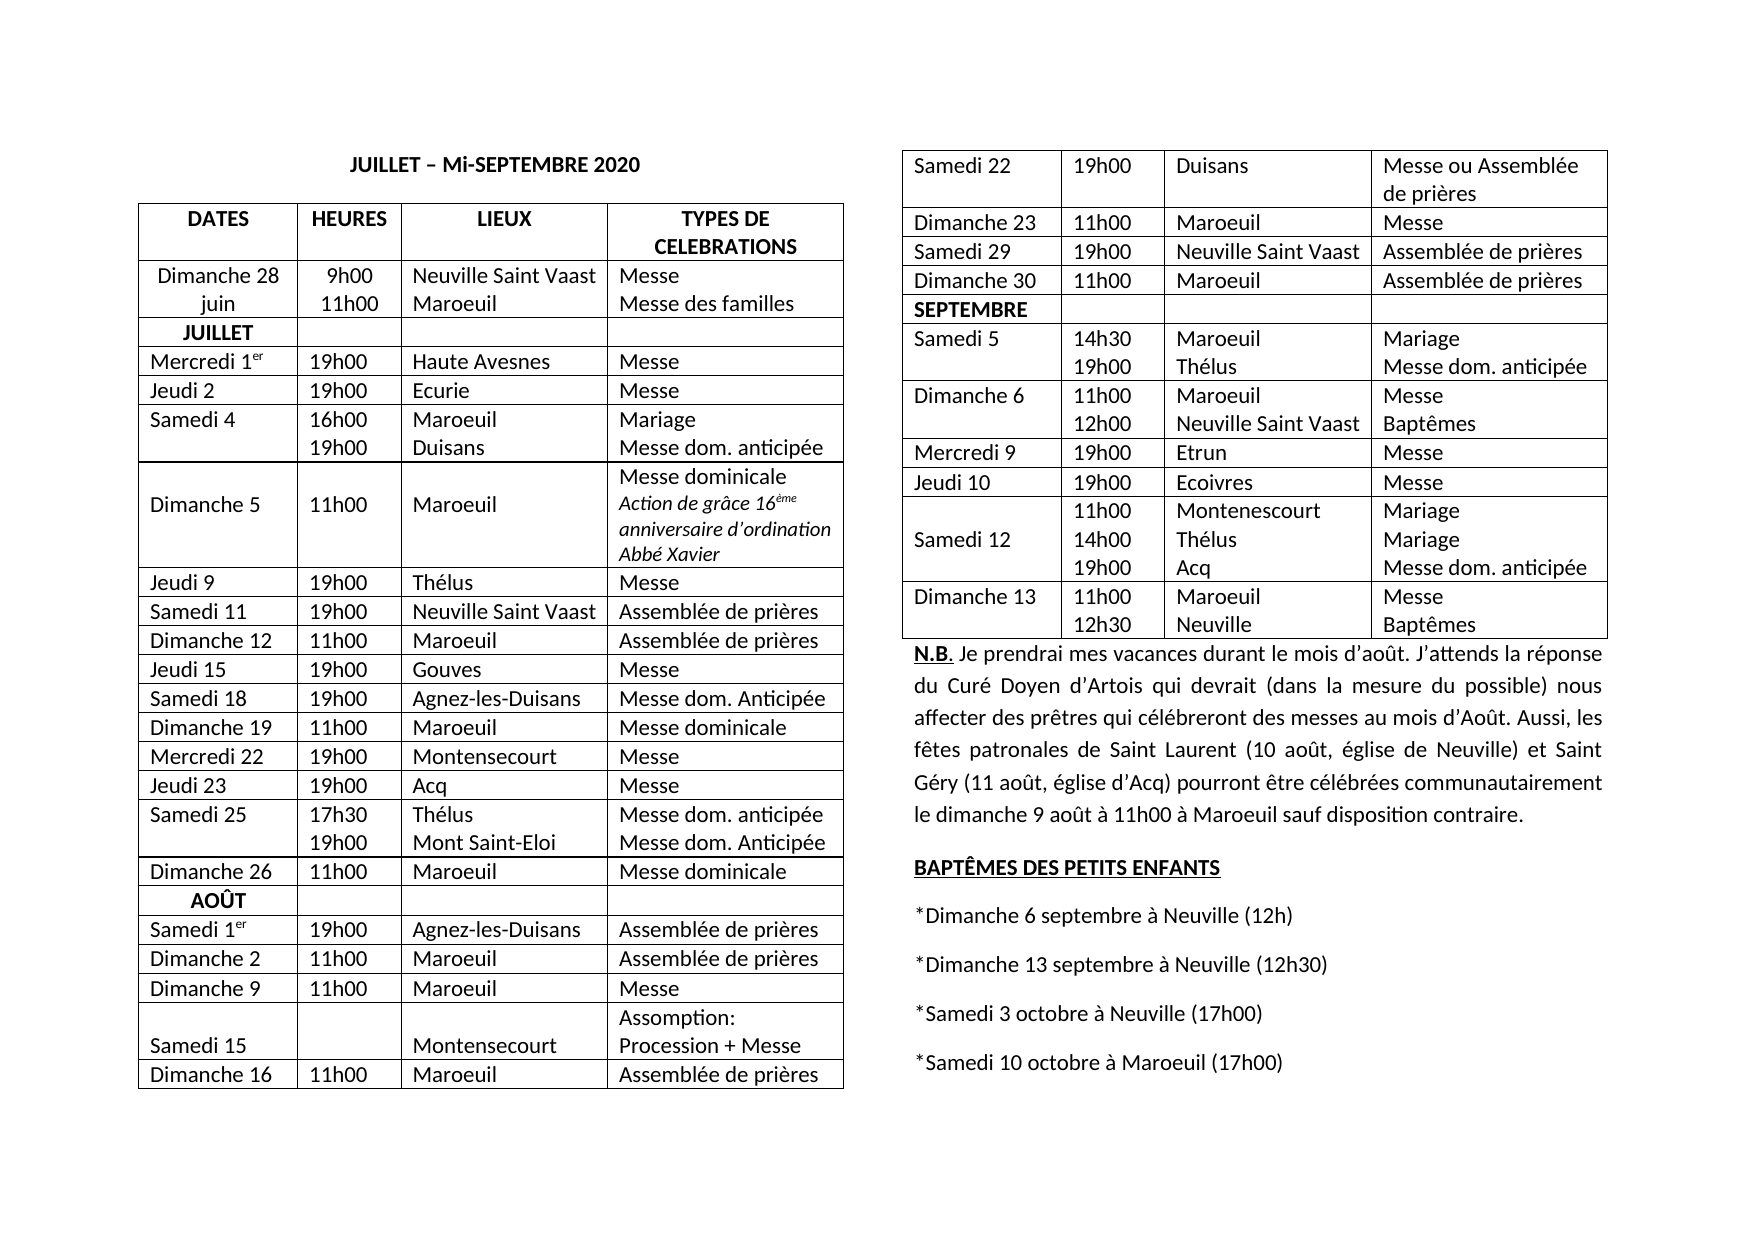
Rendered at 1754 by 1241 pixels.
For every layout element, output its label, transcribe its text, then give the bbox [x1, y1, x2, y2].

table_cell Mariage Messe dom. anticipée [1372, 324, 1607, 380]
table_cell Maroeuil [1165, 266, 1371, 294]
table_cell Samedi 18 [139, 684, 297, 712]
table_cell Ecoivres [1165, 468, 1371, 496]
table_cell Messe [608, 568, 843, 596]
table_cell 19h00 [1062, 439, 1164, 467]
table_cell Agnez-les-Duisans [402, 916, 607, 943]
text N.B. Je prendrai mes vacances durant le mois d’août. J’attends la réponse du Curé Doyen d’Artois qui devrait (dans la mesure du possible) nous affecter des prêtres qui célébreront des messes au mois d’Août. Aussi, les fêtes patronales de Saint Laurent (10 août, église de Neuville) et Saint Géry (11 août, église d’Acq) pourront être célébrées communautairement le dimanche 9 août à 11h00 à Maroeuil sauf disposition contraire. [914, 639, 1604, 828]
table_cell [1165, 295, 1371, 323]
table_cell AOÛT [139, 886, 297, 914]
table_header TYPES DE CELEBRATIONS [608, 204, 843, 260]
table_cell 19h00 [298, 347, 401, 375]
table_cell Mercredi 22 [139, 742, 297, 770]
table_cell Maroeuil [402, 858, 607, 885]
table_cell [402, 886, 607, 914]
table_cell [298, 1003, 401, 1059]
table_cell Montensecourt [402, 1003, 607, 1059]
table_cell Maroeuil [402, 945, 607, 973]
table_cell Assemblée de prières [1372, 237, 1607, 265]
table_cell Gouves [402, 655, 607, 683]
table_cell 11h00 [298, 974, 401, 1002]
table_cell 17h30 19h00 [298, 800, 401, 856]
table_cell Thélus Mont Saint-Eloi [402, 800, 607, 856]
table_cell Messe [608, 771, 843, 799]
table_cell Montenescourt Thélus Acq [1165, 497, 1371, 581]
table_cell Jeudi 15 [139, 655, 297, 683]
table_cell 9h00 11h00 [298, 261, 401, 317]
table_cell Jeudi 23 [139, 771, 297, 799]
table_cell [608, 886, 843, 914]
table_cell Samedi 11 [139, 597, 297, 625]
table_cell Dimanche 16 [139, 1060, 297, 1088]
table_cell Samedi 5 [903, 324, 1061, 380]
table_cell 19h00 [298, 771, 401, 799]
table_cell 19h00 [298, 742, 401, 770]
table_cell Samedi 25 [139, 800, 297, 856]
table_cell Samedi 29 [903, 237, 1061, 265]
table_cell Neuville Saint Vaast [402, 597, 607, 625]
table_cell Maroeuil Neuville Saint Vaast [1165, 381, 1371, 437]
table_cell 19h00 [298, 655, 401, 683]
table_cell Haute Avesnes [402, 347, 607, 375]
table_cell 11h00 [298, 945, 401, 973]
table_cell 11h00 [298, 858, 401, 885]
table_cell JUILLET [139, 318, 297, 346]
table_cell 11h00 [1062, 208, 1164, 236]
table_cell Assemblée de prières [608, 626, 843, 654]
table_cell Maroeuil Neuville [1165, 582, 1371, 638]
table_cell 19h00 [1062, 468, 1164, 496]
table_cell 11h00 [298, 713, 401, 741]
table_cell Messe dominicale Action de grâce 16ème anniversaire d’ordination Abbé Xavier [608, 463, 843, 567]
table_cell Messe [608, 376, 843, 404]
table_cell Messe [1372, 468, 1607, 496]
table_cell Assomption: Procession + Messe [608, 1003, 843, 1059]
table_cell Assemblée de prières [608, 916, 843, 943]
table_cell Assemblée de prières [608, 597, 843, 625]
table_cell [298, 886, 401, 914]
table_cell Messe [608, 655, 843, 683]
table_cell Mariage Mariage Messe dom. anticipée [1372, 497, 1607, 581]
table_cell Dimanche 13 [903, 582, 1061, 638]
table_cell Messe [608, 347, 843, 375]
table_cell Maroeuil [402, 713, 607, 741]
table_cell Assemblée de prières [608, 1060, 843, 1088]
table_cell [402, 318, 607, 346]
table_cell [608, 318, 843, 346]
table_cell 19h00 [1062, 237, 1164, 265]
table_cell Maroeuil Duisans [402, 405, 607, 461]
table_cell 19h00 [298, 597, 401, 625]
table_cell Messe dominicale [608, 713, 843, 741]
table_cell 19h00 [298, 376, 401, 404]
table_cell 11h00 [1062, 266, 1164, 294]
text BAPTÊMES DES PETITS ENFANTS [914, 853, 1604, 881]
table_cell [1062, 295, 1164, 323]
table_cell 11h00 12h00 [1062, 381, 1164, 437]
table_cell Maroeuil [402, 974, 607, 1002]
table_header DATES [139, 204, 297, 260]
table_cell Jeudi 10 [903, 468, 1061, 496]
table_cell Jeudi 9 [139, 568, 297, 596]
table_cell [1372, 295, 1607, 323]
table_cell 19h00 [298, 916, 401, 943]
table_cell SEPTEMBRE [903, 295, 1061, 323]
table_cell Maroeuil [402, 626, 607, 654]
table_cell 14h30 19h00 [1062, 324, 1164, 380]
text *Samedi 3 octobre à Neuville (17h00) [914, 999, 1604, 1027]
table_cell Samedi 12 [903, 497, 1061, 581]
table_cell Samedi 22 [903, 151, 1061, 207]
table_cell 19h00 [298, 684, 401, 712]
table_cell Samedi 1er [139, 916, 297, 943]
text *Dimanche 6 septembre à Neuville (12h) [914, 902, 1604, 930]
table_cell Thélus [402, 568, 607, 596]
table_cell Ecurie [402, 376, 607, 404]
table_cell Dimanche 28 juin [139, 261, 297, 317]
table_cell 11h00 12h30 [1062, 582, 1164, 638]
table_cell Messe [608, 742, 843, 770]
table_cell 19h00 [298, 568, 401, 596]
table_cell Jeudi 2 [139, 376, 297, 404]
table_cell Dimanche 19 [139, 713, 297, 741]
table_cell Dimanche 5 [139, 463, 297, 567]
table_cell [298, 318, 401, 346]
table_cell Messe dominicale [608, 858, 843, 885]
table_cell Duisans [1165, 151, 1371, 207]
table_cell Mercredi 9 [903, 439, 1061, 467]
table_cell Messe Baptêmes [1372, 582, 1607, 638]
text *Samedi 10 octobre à Maroeuil (17h00) [914, 1048, 1604, 1076]
table_cell Maroeuil [1165, 208, 1371, 236]
table_cell Neuville Saint Vaast Maroeuil [402, 261, 607, 317]
text *Dimanche 13 septembre à Neuville (12h30) [914, 951, 1604, 978]
table_cell Maroeuil [402, 1060, 607, 1088]
table_cell Messe dom. anticipée Messe dom. Anticipée [608, 800, 843, 856]
table_cell Samedi 15 [139, 1003, 297, 1059]
table_cell Agnez-les-Duisans [402, 684, 607, 712]
table_cell Assemblée de prières [1372, 266, 1607, 294]
table_cell 11h00 [298, 1060, 401, 1088]
table_header LIEUX [402, 204, 607, 260]
table_cell Dimanche 6 [903, 381, 1061, 437]
table_cell Neuville Saint Vaast [1165, 237, 1371, 265]
table_cell Dimanche 12 [139, 626, 297, 654]
table_cell Dimanche 30 [903, 266, 1061, 294]
table_cell Messe [1372, 208, 1607, 236]
text JUILLET – Mi-SEPTEMBRE 2020 [150, 150, 840, 178]
table_cell Maroeuil [402, 463, 607, 567]
table_header HEURES [298, 204, 401, 260]
table_cell Messe dom. Anticipée [608, 684, 843, 712]
table_cell Dimanche 26 [139, 858, 297, 885]
table_cell 11h00 14h00 19h00 [1062, 497, 1164, 581]
table_cell Mariage Messe dom. anticipée [608, 405, 843, 461]
table_cell Messe Messe des familles [608, 261, 843, 317]
table_cell Dimanche 9 [139, 974, 297, 1002]
table_cell Messe [608, 974, 843, 1002]
table_cell Dimanche 23 [903, 208, 1061, 236]
table_cell Dimanche 2 [139, 945, 297, 973]
table_cell Mercredi 1er [139, 347, 297, 375]
table_cell Messe Baptêmes [1372, 381, 1607, 437]
table_cell Etrun [1165, 439, 1371, 467]
table_cell 19h00 [1062, 151, 1164, 207]
table_cell Messe ou Assemblée de prières [1372, 151, 1607, 207]
table_cell Montensecourt [402, 742, 607, 770]
table_cell 11h00 [298, 626, 401, 654]
table_cell Messe [1372, 439, 1607, 467]
table_cell 11h00 [298, 463, 401, 567]
table_cell Assemblée de prières [608, 945, 843, 973]
table_cell Samedi 4 [139, 405, 297, 461]
table_cell 16h00 19h00 [298, 405, 401, 461]
table_cell Maroeuil Thélus [1165, 324, 1371, 380]
table_cell Acq [402, 771, 607, 799]
